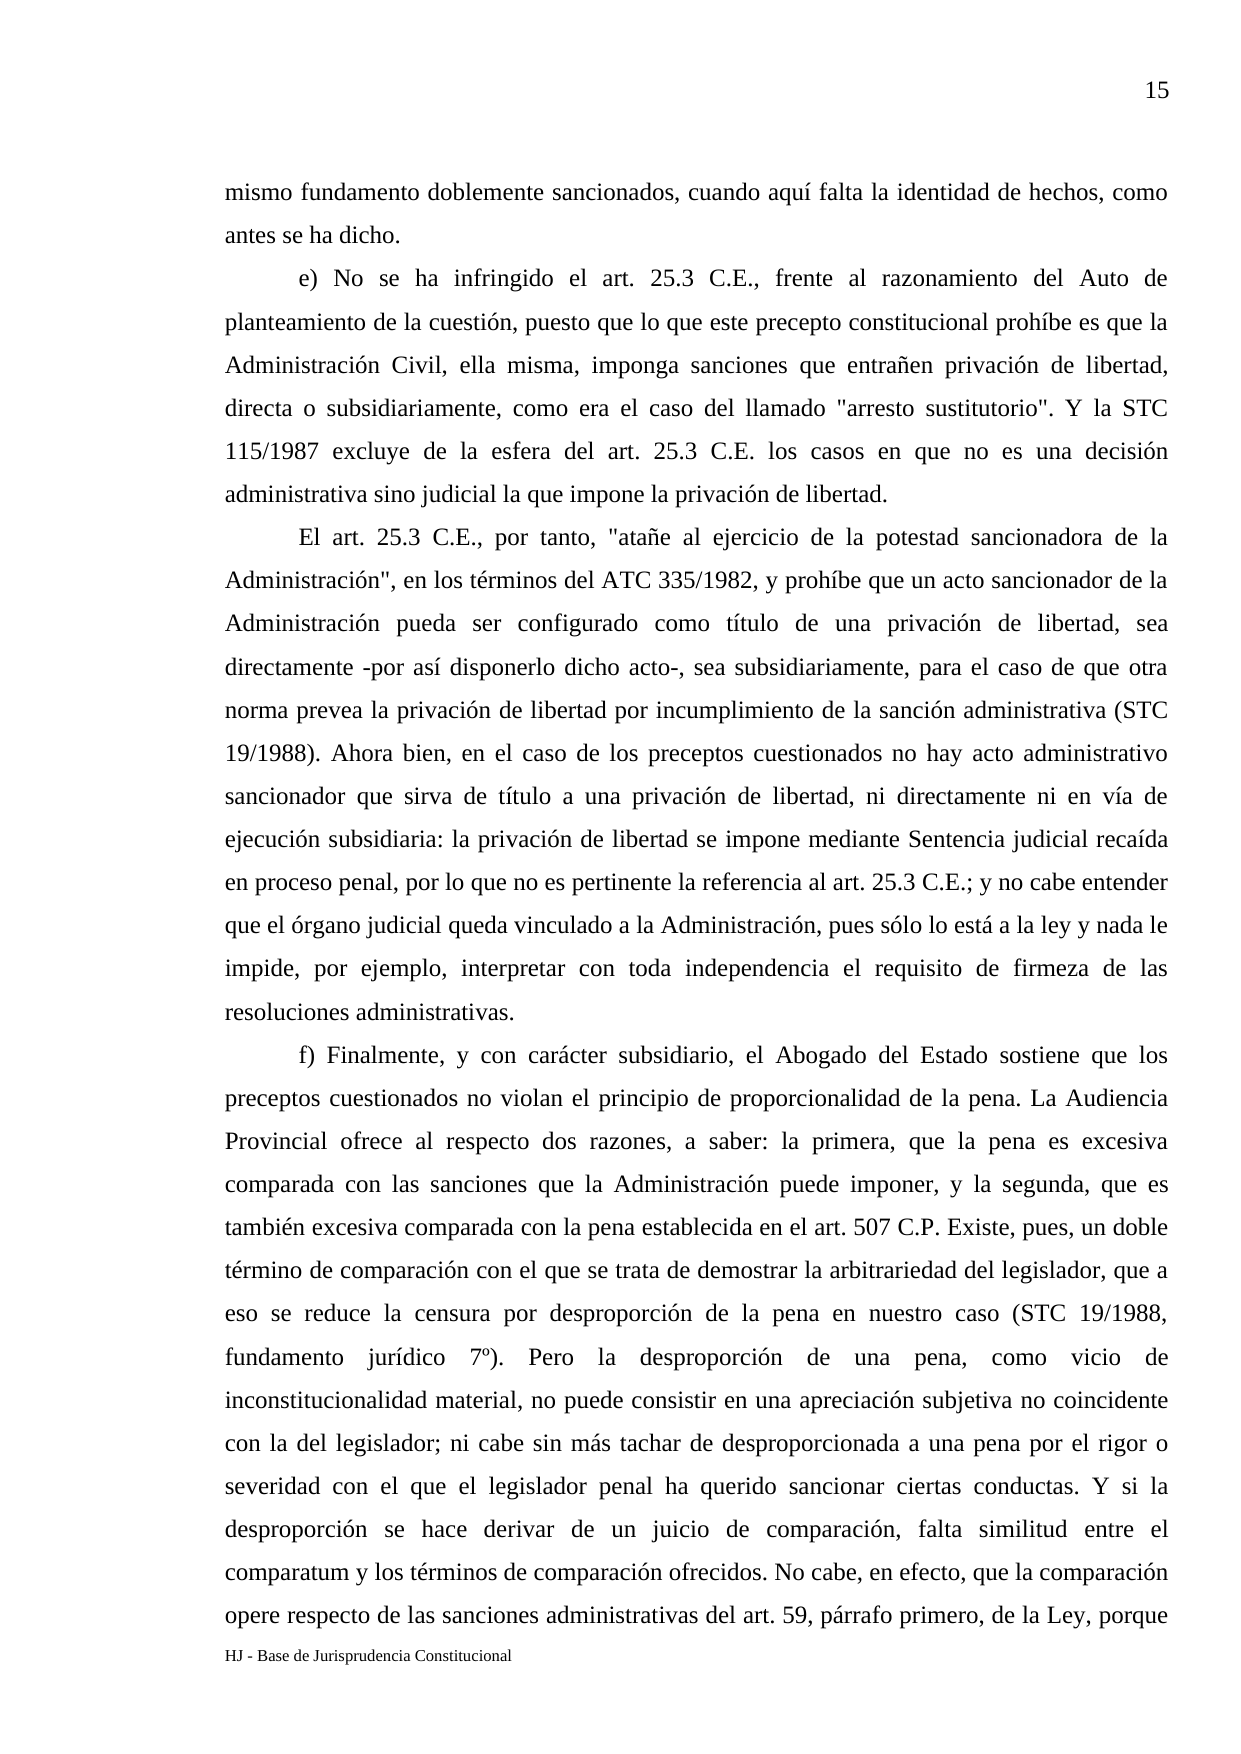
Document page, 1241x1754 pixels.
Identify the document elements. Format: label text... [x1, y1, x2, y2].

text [224, 1040, 1169, 1629]
text e) No se ha infringido el art. 25.3 C.E., frente al razonamiento del Auto de planteamiento de la cuestión, puesto que lo que este precepto constitucional prohíbe es que la Administración Civil, ella misma, imponga sanciones que entrañen privación de libertad, directa o subsidiariamente, como era el caso del llamado "arresto sustitutorio". Y la STC 115/1987 excluye de la esfera del art. 25.3 C.E. los casos en que no es una decisión administrativa sino judicial la que impone la privación de libertad. [224, 263, 1169, 508]
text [224, 177, 1169, 249]
text El art. 25.3 C.E., por tanto, "atañe al ejercicio de la potestad sancionadora de la Administración", en los términos del ATC 335/1982, y prohíbe que un acto sancionador de la Administración pueda ser configurado como título de una privación de libertad, sea directamente -por así disponerlo dicho acto-, sea subsidiariamente, para el caso de que otra norma prevea la privación de libertad por incumplimiento de la sanción administrativa (STC 19/1988). Ahora bien, en el caso de los preceptos cuestionados no hay acto administrativo sancionador que sirva de título a una privación de libertad, ni directamente ni en vía de ejecución subsidiaria: la privación de libertad se impone mediante Sentencia judicial recaída en proceso penal, por lo que no es pertinente la referencia al art. 25.3 C.E.; y no cabe entender que el órgano judicial queda vinculado a la Administración, pues sólo lo está a la ley y nada le impide, por ejemplo, interpretar con toda independencia el requisito de firmeza de las resoluciones administrativas. [224, 522, 1169, 1025]
